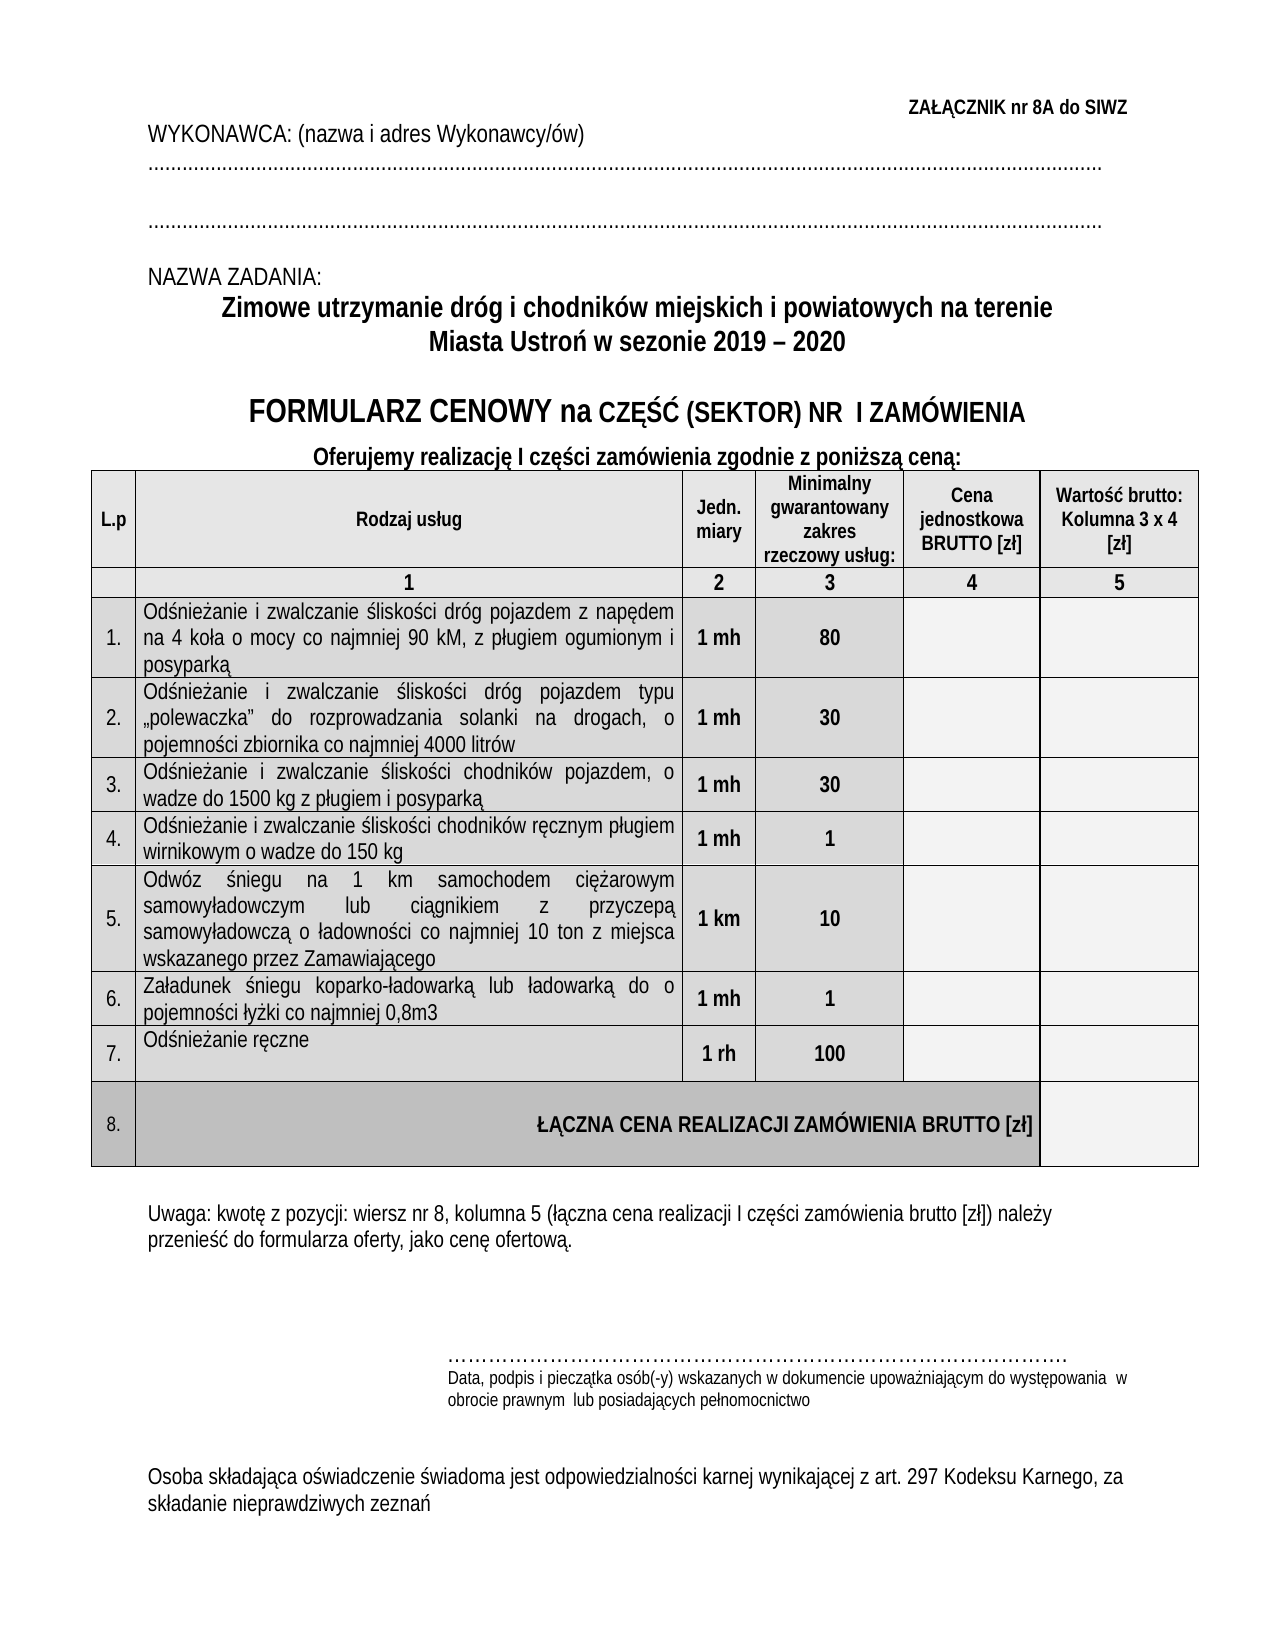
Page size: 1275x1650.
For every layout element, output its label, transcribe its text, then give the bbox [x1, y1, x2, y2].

table_cell 1 mh [683, 598, 755, 677]
table_cell 4 [904, 568, 1039, 597]
text Zimowe utrzymanie dróg i chodników miejskich i powiatowych na terenie Miasta Ustroń w sezonie 2019 – 2020 [148, 291, 1127, 357]
table_cell [904, 866, 1039, 971]
table_cell [1041, 812, 1198, 864]
text ........................................................................................................................................................................ [148, 147, 1127, 176]
text NAZWA ZADANIA: [148, 262, 1127, 291]
table_header Cena jednostkowa BRUTTO [zł] [904, 471, 1039, 567]
table_cell 30 [756, 678, 903, 757]
table_cell 6. [92, 972, 135, 1025]
table_cell 2. [92, 678, 135, 757]
table_cell 5. [92, 866, 135, 971]
table_cell Odśnieżanie i zwalczanie śliskości dróg pojazdem z napędem na 4 koła o mocy co najmniej 90 kM, z pługiem ogumionym i posyparką [136, 598, 682, 677]
table_cell 10 [756, 866, 903, 971]
table_cell 3 [756, 568, 903, 597]
table_cell [904, 598, 1039, 677]
table_header Wartość brutto: Kolumna 3 x 4 [zł] [1041, 471, 1198, 567]
table_cell Odśnieżanie ręczne [136, 1026, 682, 1081]
table_header Minimalny gwarantowany zakres rzeczowy usług: [756, 471, 903, 567]
table_header Rodzaj usług [136, 471, 682, 567]
text ZAŁĄCZNIK nr 8A do SIWZ [148, 94, 1127, 119]
table_header Jedn. miary [683, 471, 755, 567]
table_cell [904, 972, 1039, 1025]
table_cell 7. [92, 1026, 135, 1081]
table_cell 1. [92, 598, 135, 677]
table_cell 1 [756, 812, 903, 864]
table_cell 3. [92, 758, 135, 811]
table_cell 1 mh [683, 758, 755, 811]
text Data, podpis i pieczątka osób(-y) wskazanych w dokumencie upoważniającym do występowania w obrocie prawnym lub posiadających pełnomocnictwo [448, 1367, 1127, 1410]
table_cell 100 [756, 1026, 903, 1081]
text WYKONAWCA: (nazwa i adres Wykonawcy/ów) [148, 119, 1127, 147]
table_cell 4. [92, 812, 135, 864]
table_cell [904, 678, 1039, 757]
table_cell 80 [756, 598, 903, 677]
table_cell 8. [92, 1082, 135, 1166]
text Uwaga: kwotę z pozycji: wiersz nr 8, kolumna 5 (łączna cena realizacji I części zamówienia brutto [zł]) należy przenieść do formularza oferty, jako cenę ofertową. [148, 1200, 1127, 1253]
table_cell Odśnieżanie i zwalczanie śliskości chodników pojazdem, o wadze do 1500 kg z pługiem i posyparką [136, 758, 682, 811]
table_cell [1041, 1082, 1198, 1166]
table_cell [1041, 678, 1198, 757]
table_cell 1 [756, 972, 903, 1025]
table_cell 1 km [683, 866, 755, 971]
table_cell 1 [136, 568, 682, 597]
table_cell 1 mh [683, 678, 755, 757]
table_cell [1041, 598, 1198, 677]
table_header L.p [92, 471, 135, 567]
table_cell [904, 812, 1039, 864]
text ........................................................................................................................................................................ [148, 204, 1127, 233]
table_cell 1 mh [683, 812, 755, 864]
table_cell [904, 758, 1039, 811]
table_cell 5 [1041, 568, 1198, 597]
table_cell [92, 568, 135, 597]
table_cell 1 mh [683, 972, 755, 1025]
table_cell [1041, 972, 1198, 1025]
text Oferujemy realizację I części zamówienia zgodnie z poniższą ceną: [148, 442, 1127, 470]
table_cell ŁĄCZNA CENA REALIZACJI ZAMÓWIENIA BRUTTO [zł] [136, 1082, 1039, 1166]
table_cell Odwóz śniegu na 1 km samochodem ciężarowym samowyładowczym lub ciągnikiem z przyczepą samowyładowczą o ładowności co najmniej 10 ton z miejsca wskazanego przez Zamawiającego [136, 866, 682, 971]
table_cell [1041, 866, 1198, 971]
table_cell Odśnieżanie i zwalczanie śliskości chodników ręcznym pługiem wirnikowym o wadze do 150 kg [136, 812, 682, 864]
table_cell 1 rh [683, 1026, 755, 1081]
table_cell 30 [756, 758, 903, 811]
table_cell [1041, 1026, 1198, 1081]
table_cell 2 [683, 568, 755, 597]
table_cell [904, 1026, 1039, 1081]
table_cell Załadunek śniegu koparko-ładowarką lub ładowarką do o pojemności łyżki co najmniej 0,8m3 [136, 972, 682, 1025]
text Osoba składająca oświadczenie świadoma jest odpowiedzialności karnej wynikającej z art. 297 Kodeksu Karnego, za składanie nieprawdziwych zeznań [148, 1463, 1127, 1516]
text FORMULARZ CENOWY na CZĘŚĆ (SEKTOR) NR I ZAMÓWIENIA [148, 391, 1127, 429]
table_cell Odśnieżanie i zwalczanie śliskości dróg pojazdem typu „polewaczka” do rozprowadzania solanki na drogach, o pojemności zbiornika co najmniej 4000 litrów [136, 678, 682, 757]
text ………………………………………………………………………………. [15, 1339, 1127, 1367]
table_cell [1041, 758, 1198, 811]
